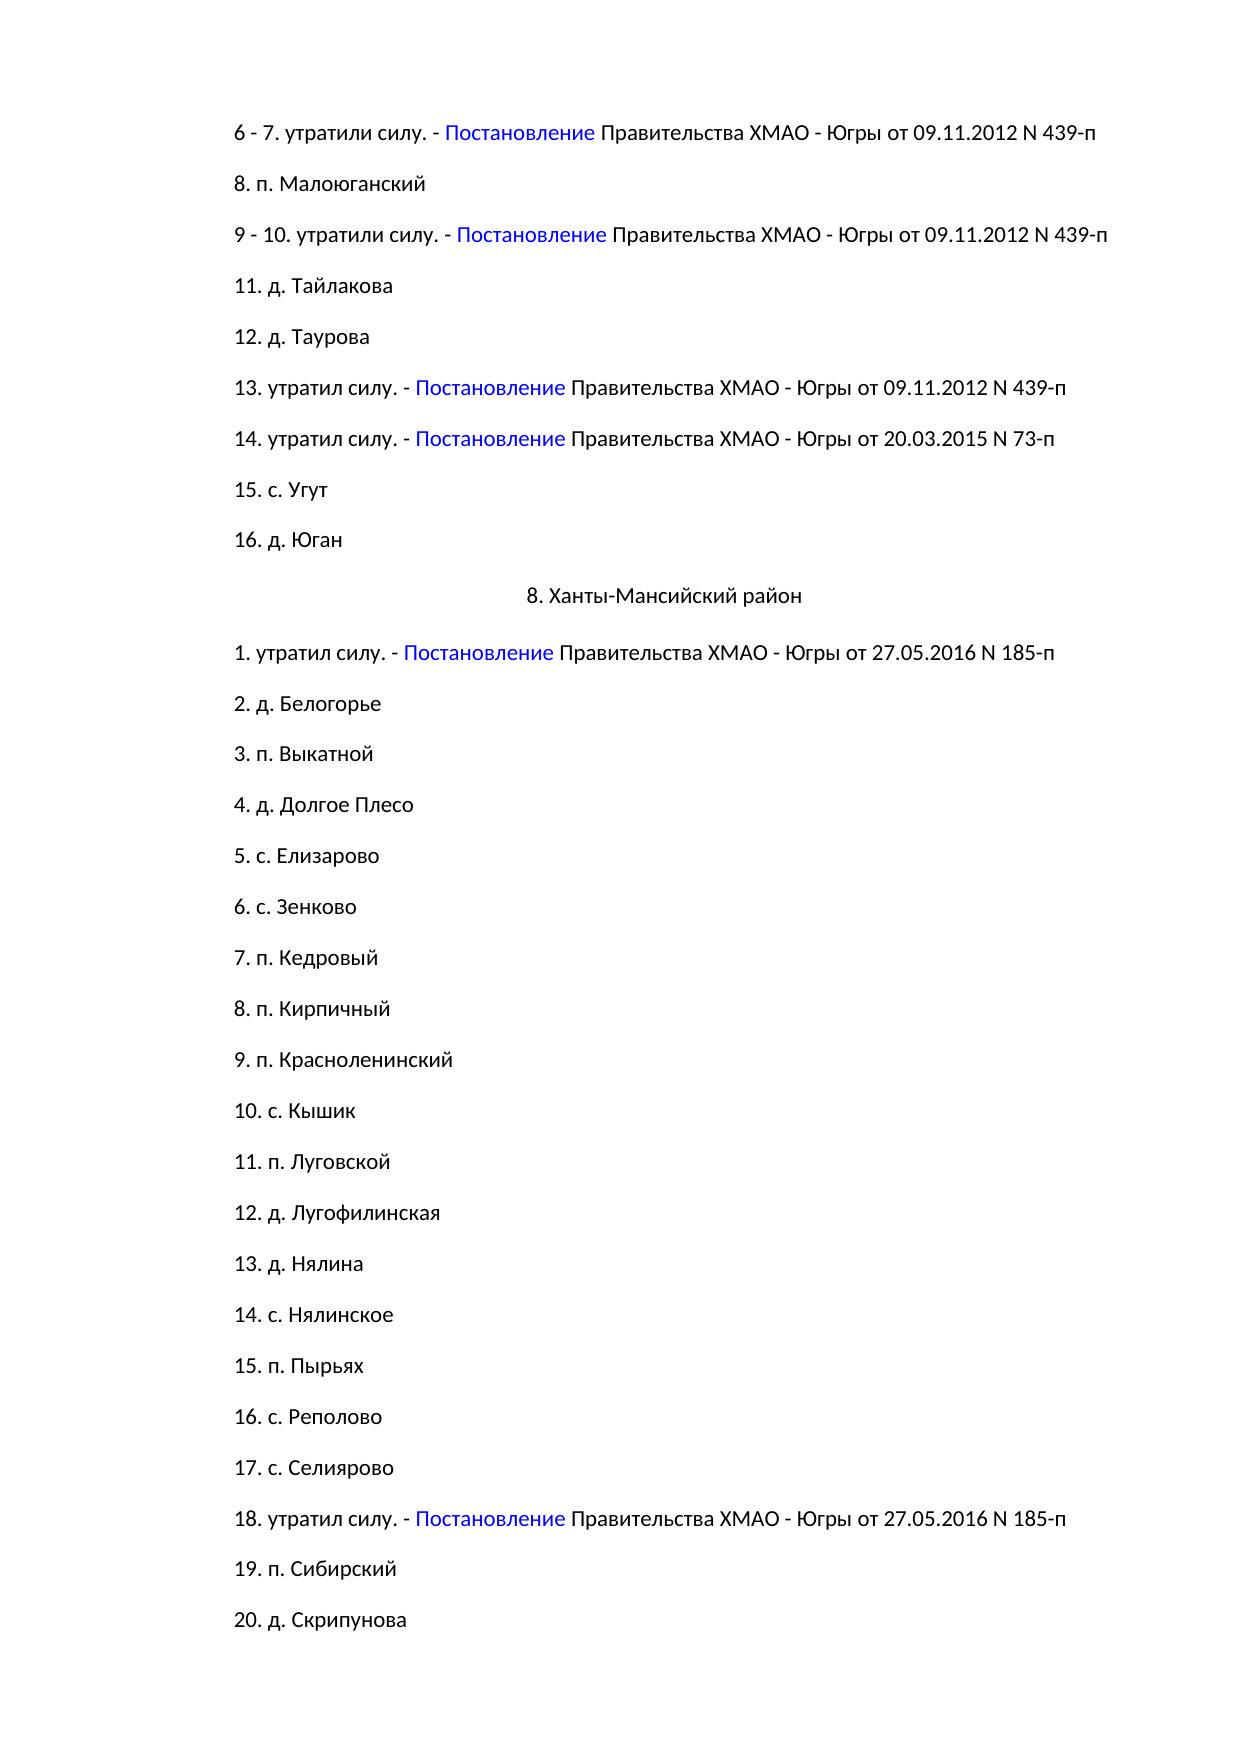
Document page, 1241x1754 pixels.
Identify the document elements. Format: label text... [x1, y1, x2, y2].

text 12. д. Таурова [177, 322, 1152, 350]
text 13. д. Нялина [177, 1249, 1152, 1277]
text 9. п. Красноленинский [177, 1045, 1152, 1073]
text 20. д. Скрипунова [177, 1606, 1152, 1633]
text 2. д. Белогорье [177, 689, 1152, 717]
text 12. д. Лугофилинская [177, 1198, 1152, 1226]
text 14. утратил силу. - Постановление Правительства ХМАО - Югры от 20.03.2015 N 73-п [177, 424, 1152, 452]
text 11. д. Тайлакова [177, 271, 1152, 299]
text 17. с. Селиярово [177, 1453, 1152, 1481]
text 16. д. Юган [177, 526, 1152, 554]
text 8. п. Малоюганский [177, 169, 1152, 197]
text 5. с. Елизарово [177, 841, 1152, 869]
text 7. п. Кедровый [177, 943, 1152, 971]
text 15. с. Угут [177, 475, 1152, 503]
text 11. п. Луговской [177, 1147, 1152, 1175]
text 4. д. Долгое Плесо [177, 791, 1152, 818]
text 19. п. Сибирский [177, 1554, 1152, 1583]
text 8. п. Кирпичный [177, 994, 1152, 1022]
text 8. Ханты-Мансийский район [177, 582, 1152, 610]
text 16. с. Реполово [177, 1402, 1152, 1430]
text 6. с. Зенково [177, 892, 1152, 920]
text 6 - 7. утратили силу. - Постановление Правительства ХМАО - Югры от 09.11.2012 N 439-п [177, 118, 1152, 146]
text 18. утратил силу. - Постановление Правительства ХМАО - Югры от 27.05.2016 N 185-п [177, 1504, 1152, 1532]
text 13. утратил силу. - Постановление Правительства ХМАО - Югры от 09.11.2012 N 439-п [177, 373, 1152, 401]
text 9 - 10. утратили силу. - Постановление Правительства ХМАО - Югры от 09.11.2012 N 439-п [177, 220, 1152, 248]
text 14. с. Нялинское [177, 1300, 1152, 1328]
text 10. с. Кышик [177, 1096, 1152, 1124]
text 15. п. Пырьях [177, 1351, 1152, 1379]
text 3. п. Выкатной [177, 739, 1152, 768]
text 1. утратил силу. - Постановление Правительства ХМАО - Югры от 27.05.2016 N 185-п [177, 638, 1152, 666]
